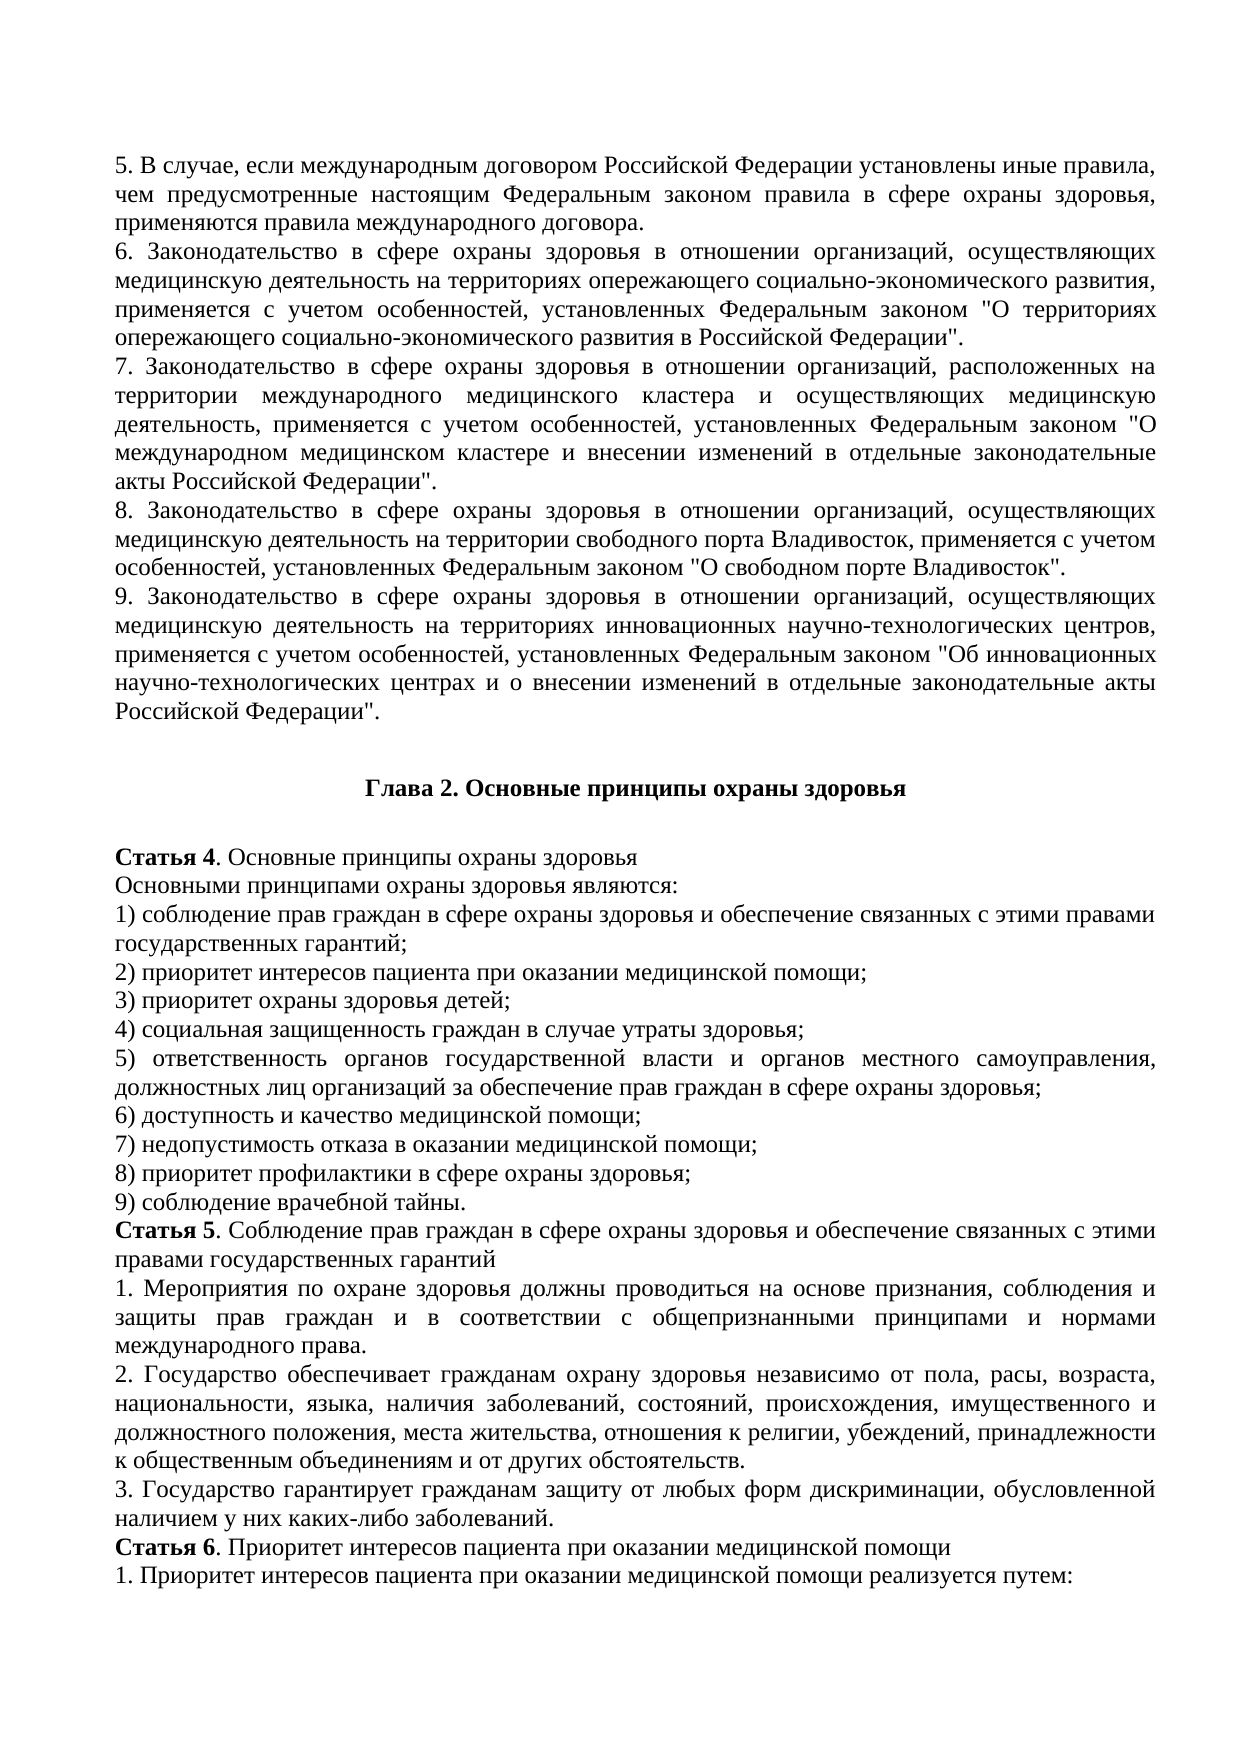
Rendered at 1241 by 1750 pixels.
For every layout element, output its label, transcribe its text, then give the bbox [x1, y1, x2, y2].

text 5) ответственность органов государственной власти и органов местного самоуправления, должностных лиц организаций за обеспечение прав граждан в сфере охраны здоровья; [114, 1043, 1157, 1100]
text 3) приоритет охраны здоровья детей; [114, 985, 1157, 1014]
text 2. Государство обеспечивает гражданам охрану здоровья независимо от пола, расы, возраста, национальности, языка, наличия заболеваний, состояний, происхождения, имущественного и должностного положения, места жительства, отношения к религии, убеждений, принадлежности к общественным объединениям и от других обстоятельств. [114, 1359, 1157, 1474]
text Основными принципами охраны здоровья являются: [114, 870, 1157, 899]
text 6. Законодательство в сфере охраны здоровья в отношении организаций, осуществляющих медицинскую деятельность на территориях опережающего социально-экономического развития, применяется с учетом особенностей, установленных Федеральным законом "О территориях опережающего социально-экономического развития в Российской Федерации". [114, 236, 1157, 351]
text 9) соблюдение врачебной тайны. [114, 1187, 1157, 1215]
text Статья 4. Основные принципы охраны здоровья [114, 842, 1157, 870]
text 9. Законодательство в сфере охраны здоровья в отношении организаций, осуществляющих медицинскую деятельность на территориях инновационных научно-технологических центров, применяется с учетом особенностей, установленных Федеральным законом "Об инновационных научно-технологических центрах и о внесении изменений в отдельные законодательные акты Российской Федерации". [114, 581, 1157, 725]
text Статья 5. Соблюдение прав граждан в сфере охраны здоровья и обеспечение связанных с этими правами государственных гарантий [114, 1215, 1157, 1273]
text 7. Законодательство в сфере охраны здоровья в отношении организаций, расположенных на территории международного медицинского кластера и осуществляющих медицинскую деятельность, применяется с учетом особенностей, установленных Федеральным законом "О международном медицинском кластере и внесении изменений в отдельные законодательные акты Российской Федерации". [114, 351, 1157, 495]
text 1. Мероприятия по охране здоровья должны проводиться на основе признания, соблюдения и защиты прав граждан и в соответствии с общепризнанными принципами и нормами международного права. [114, 1273, 1157, 1359]
text 5. В случае, если международным договором Российской Федерации установлены иные правила, чем предусмотренные настоящим Федеральным законом правила в сфере охраны здоровья, применяются правила международного договора. [114, 150, 1157, 236]
text 1) соблюдение прав граждан в сфере охраны здоровья и обеспечение связанных с этими правами государственных гарантий; [114, 899, 1157, 957]
text 1. Приоритет интересов пациента при оказании медицинской помощи реализуется путем: [114, 1560, 1157, 1589]
text 6) доступность и качество медицинской помощи; [114, 1100, 1157, 1129]
text 8) приоритет профилактики в сфере охраны здоровья; [114, 1158, 1157, 1187]
text 4) социальная защищенность граждан в случае утраты здоровья; [114, 1014, 1157, 1043]
text 2) приоритет интересов пациента при оказании медицинской помощи; [114, 957, 1157, 985]
text Глава 2. Основные принципы охраны здоровья [114, 773, 1157, 802]
text 7) недопустимость отказа в оказании медицинской помощи; [114, 1129, 1157, 1158]
text 3. Государство гарантирует гражданам защиту от любых форм дискриминации, обусловленной наличием у них каких-либо заболеваний. [114, 1474, 1157, 1532]
text 8. Законодательство в сфере охраны здоровья в отношении организаций, осуществляющих медицинскую деятельность на территории свободного порта Владивосток, применяется с учетом особенностей, установленных Федеральным законом "О свободном порте Владивосток". [114, 495, 1157, 581]
text Статья 6. Приоритет интересов пациента при оказании медицинской помощи [114, 1532, 1157, 1560]
